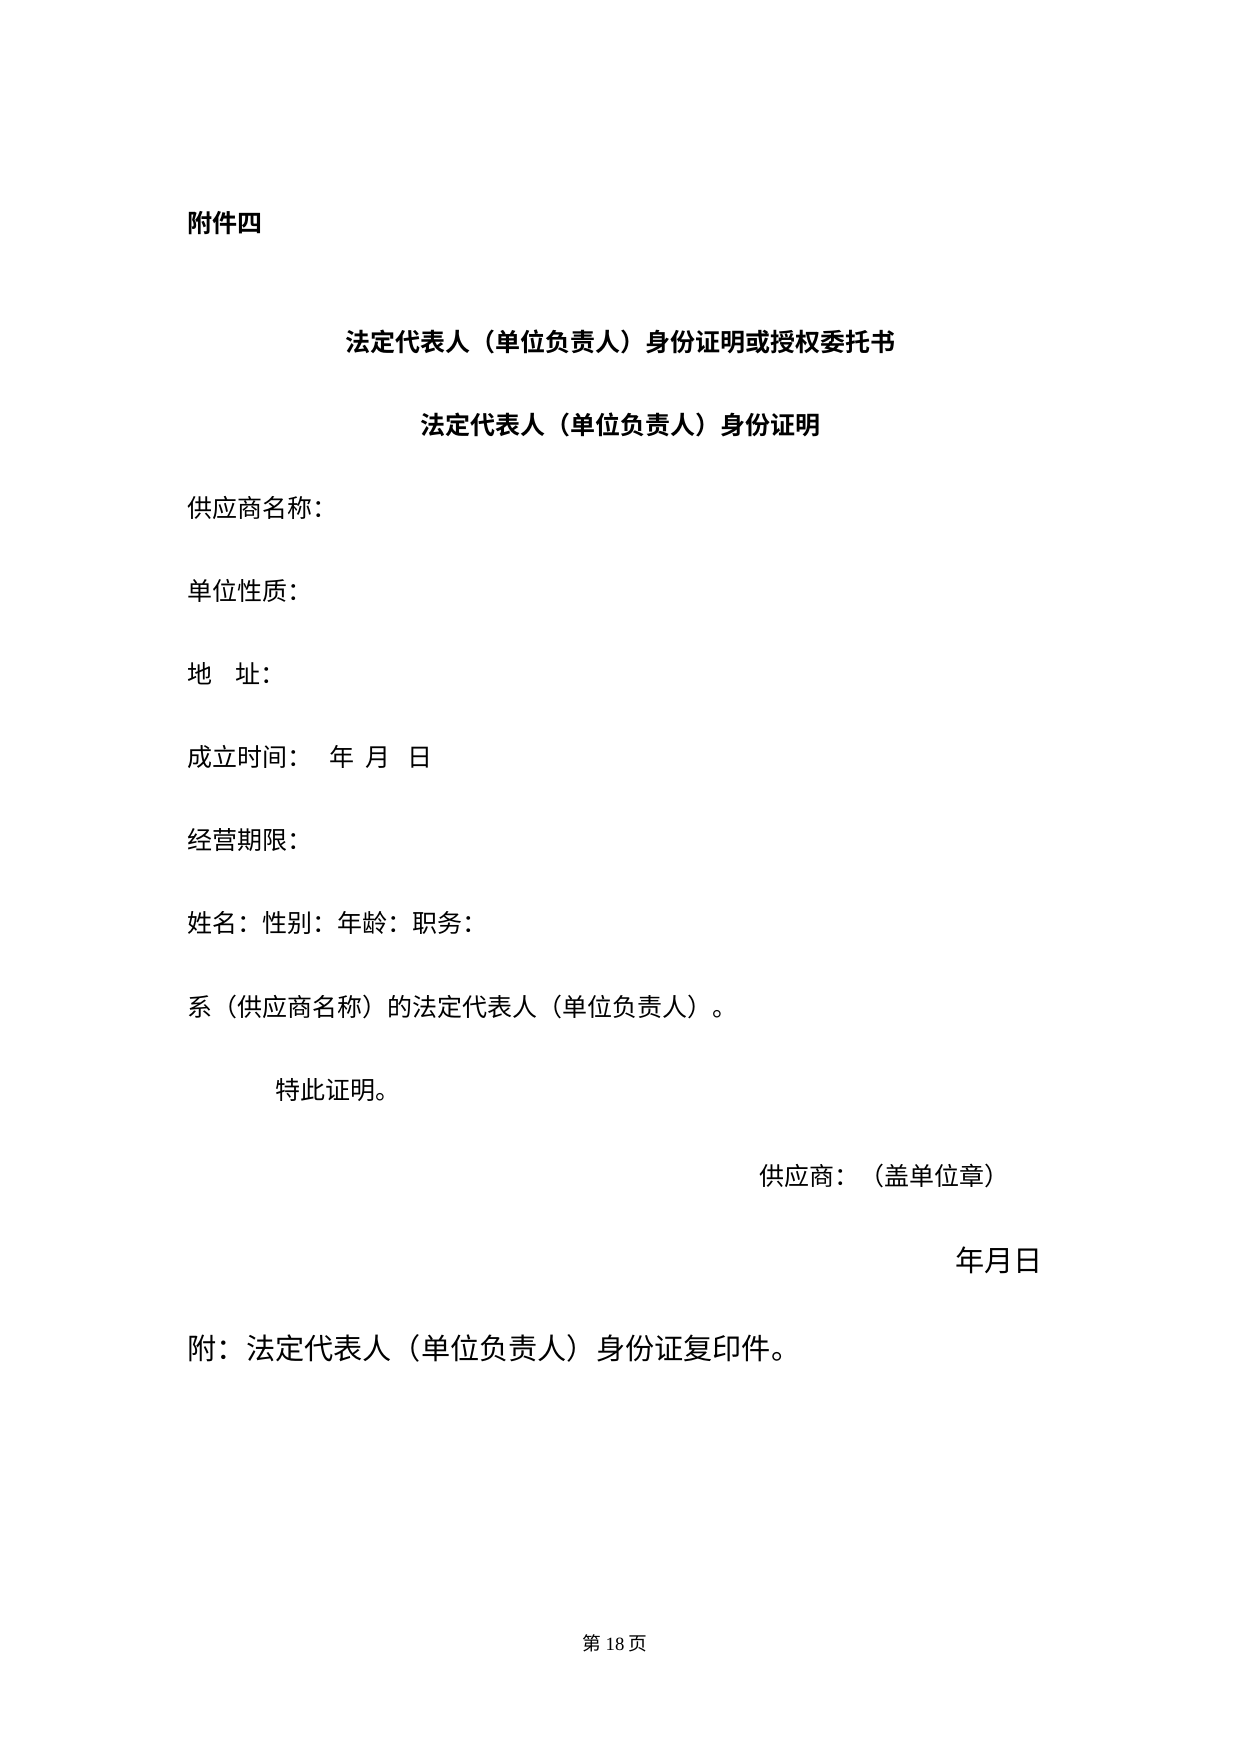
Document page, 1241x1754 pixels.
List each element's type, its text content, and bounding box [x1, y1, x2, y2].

text 法定代表人（单位负责人）身份证明或授权委托书 [187, 308, 1053, 373]
text 单位性质： [187, 557, 1053, 622]
text 经营期限： [187, 806, 1053, 871]
text 附：法定代表人（单位负责人）身份证复印件。 [187, 1314, 1053, 1379]
text 系（供应商名称）的法定代表人（单位负责人）。 [187, 973, 1053, 1038]
text 姓名：性别：年龄：职务： [187, 889, 1053, 954]
subtitle 附件四 [187, 189, 1053, 254]
text 供应商：（盖单位章） [715, 1139, 1055, 1204]
text 年月日 [231, 1225, 1042, 1290]
text 供应商名称： [187, 474, 1053, 539]
text 特此证明。 [231, 1056, 379, 1121]
text 法定代表人（单位负责人）身份证明 [187, 391, 1053, 456]
text 成立时间： 年 月 日 [187, 723, 1053, 788]
text 地 址： [187, 640, 1053, 705]
